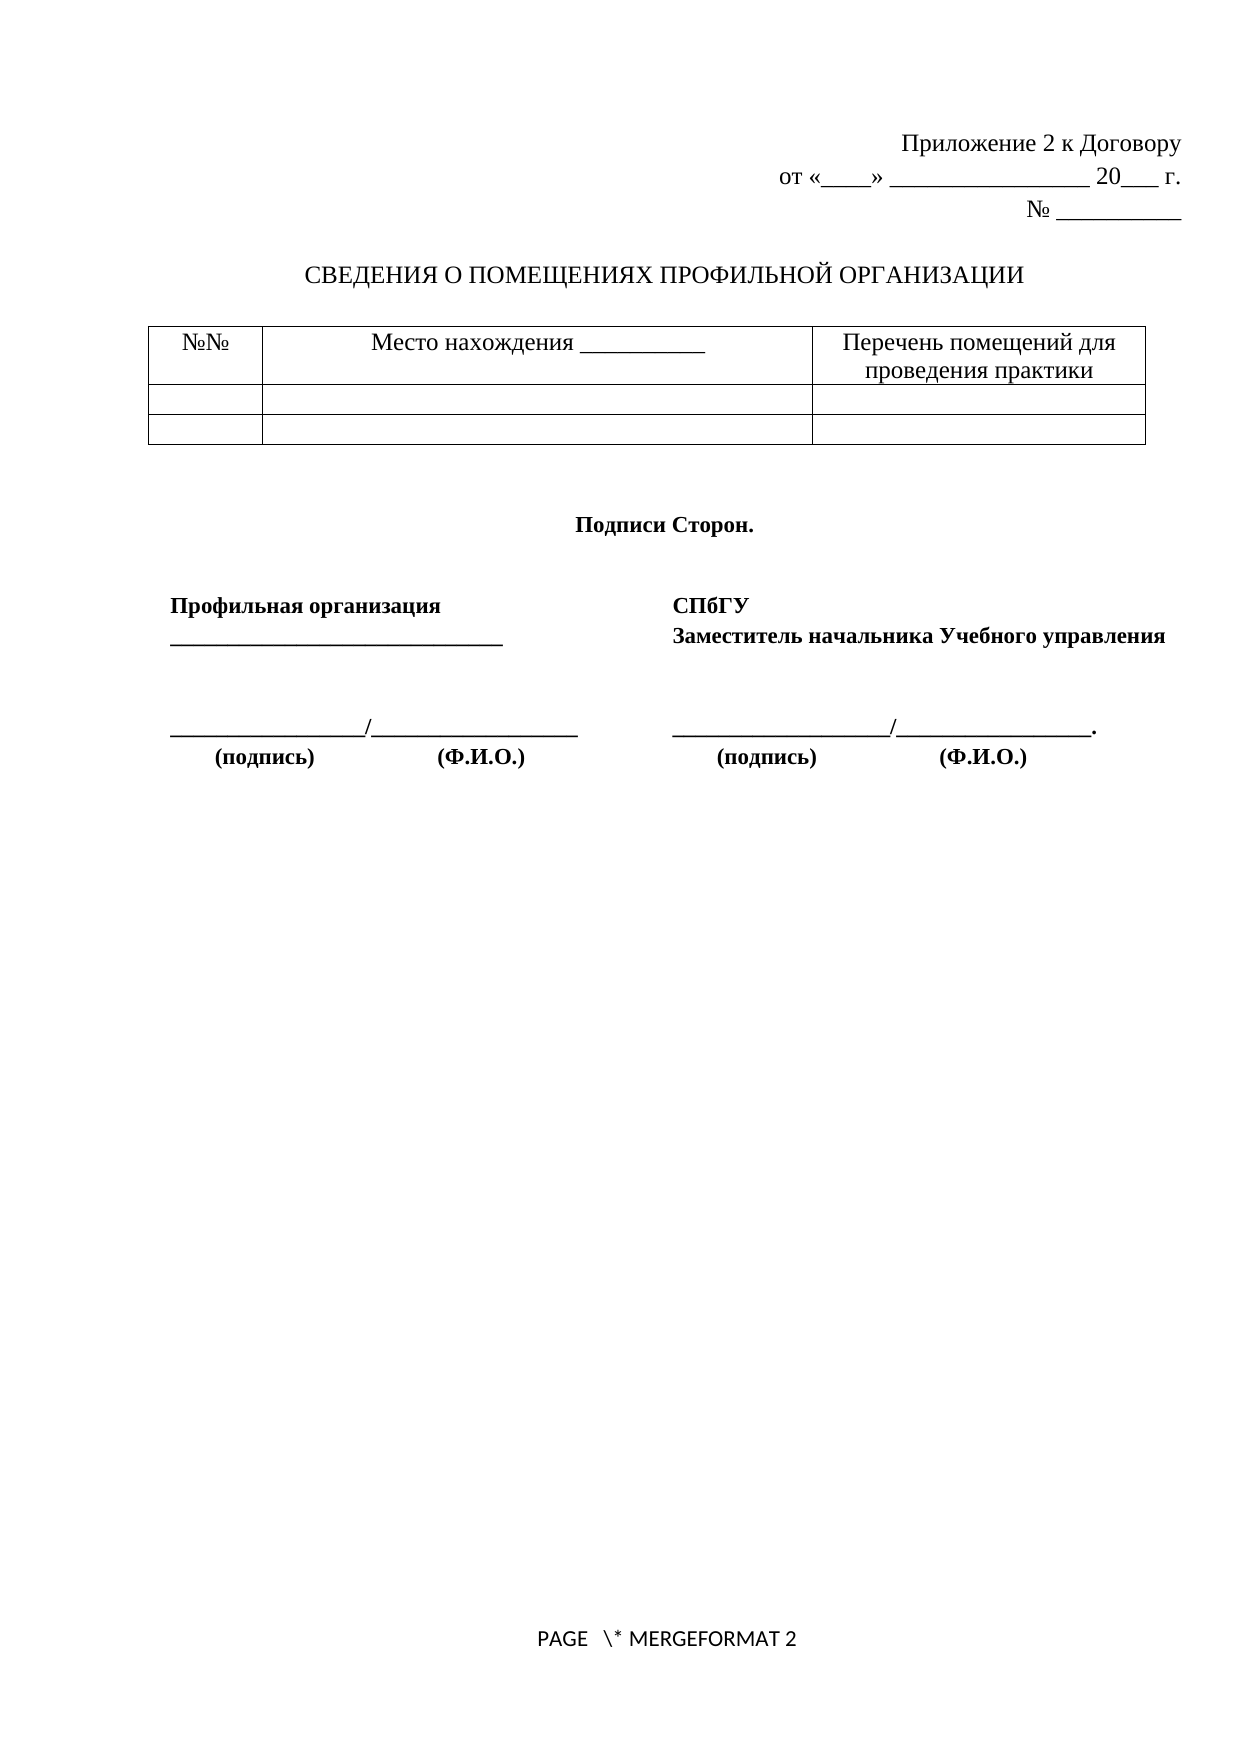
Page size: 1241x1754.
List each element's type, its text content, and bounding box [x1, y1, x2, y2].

table_cell [813, 385, 1145, 414]
text Приложение 2 к Договору [148, 128, 1181, 156]
table_cell [263, 415, 812, 444]
text СВЕДЕНИЯ О ПОМЕЩЕНИЯХ ПРОФИЛЬНОЙ ОРГАНИЗАЦИИ [148, 260, 1181, 288]
table_header СПбГУ Заместитель начальника Учебного управления ___________________/_________________. (подпись) (Ф.И.О.) [661, 562, 1163, 794]
table_header Перечень помещений для проведения практики [813, 327, 1145, 384]
table_cell [149, 415, 262, 444]
table_header Профильная организация _____________________________ _________________/__________________ (подпись) (Ф.И.О.) [159, 562, 661, 794]
table_header Место нахождения __________ [263, 327, 812, 384]
table_cell [263, 385, 812, 414]
table_cell [813, 415, 1145, 444]
table_cell [149, 385, 262, 414]
text Подписи Сторон. [148, 511, 1181, 537]
text № __________ [148, 194, 1181, 222]
text от «____» ________________ 20___ г. [148, 161, 1181, 189]
table_header №№ [149, 327, 262, 384]
